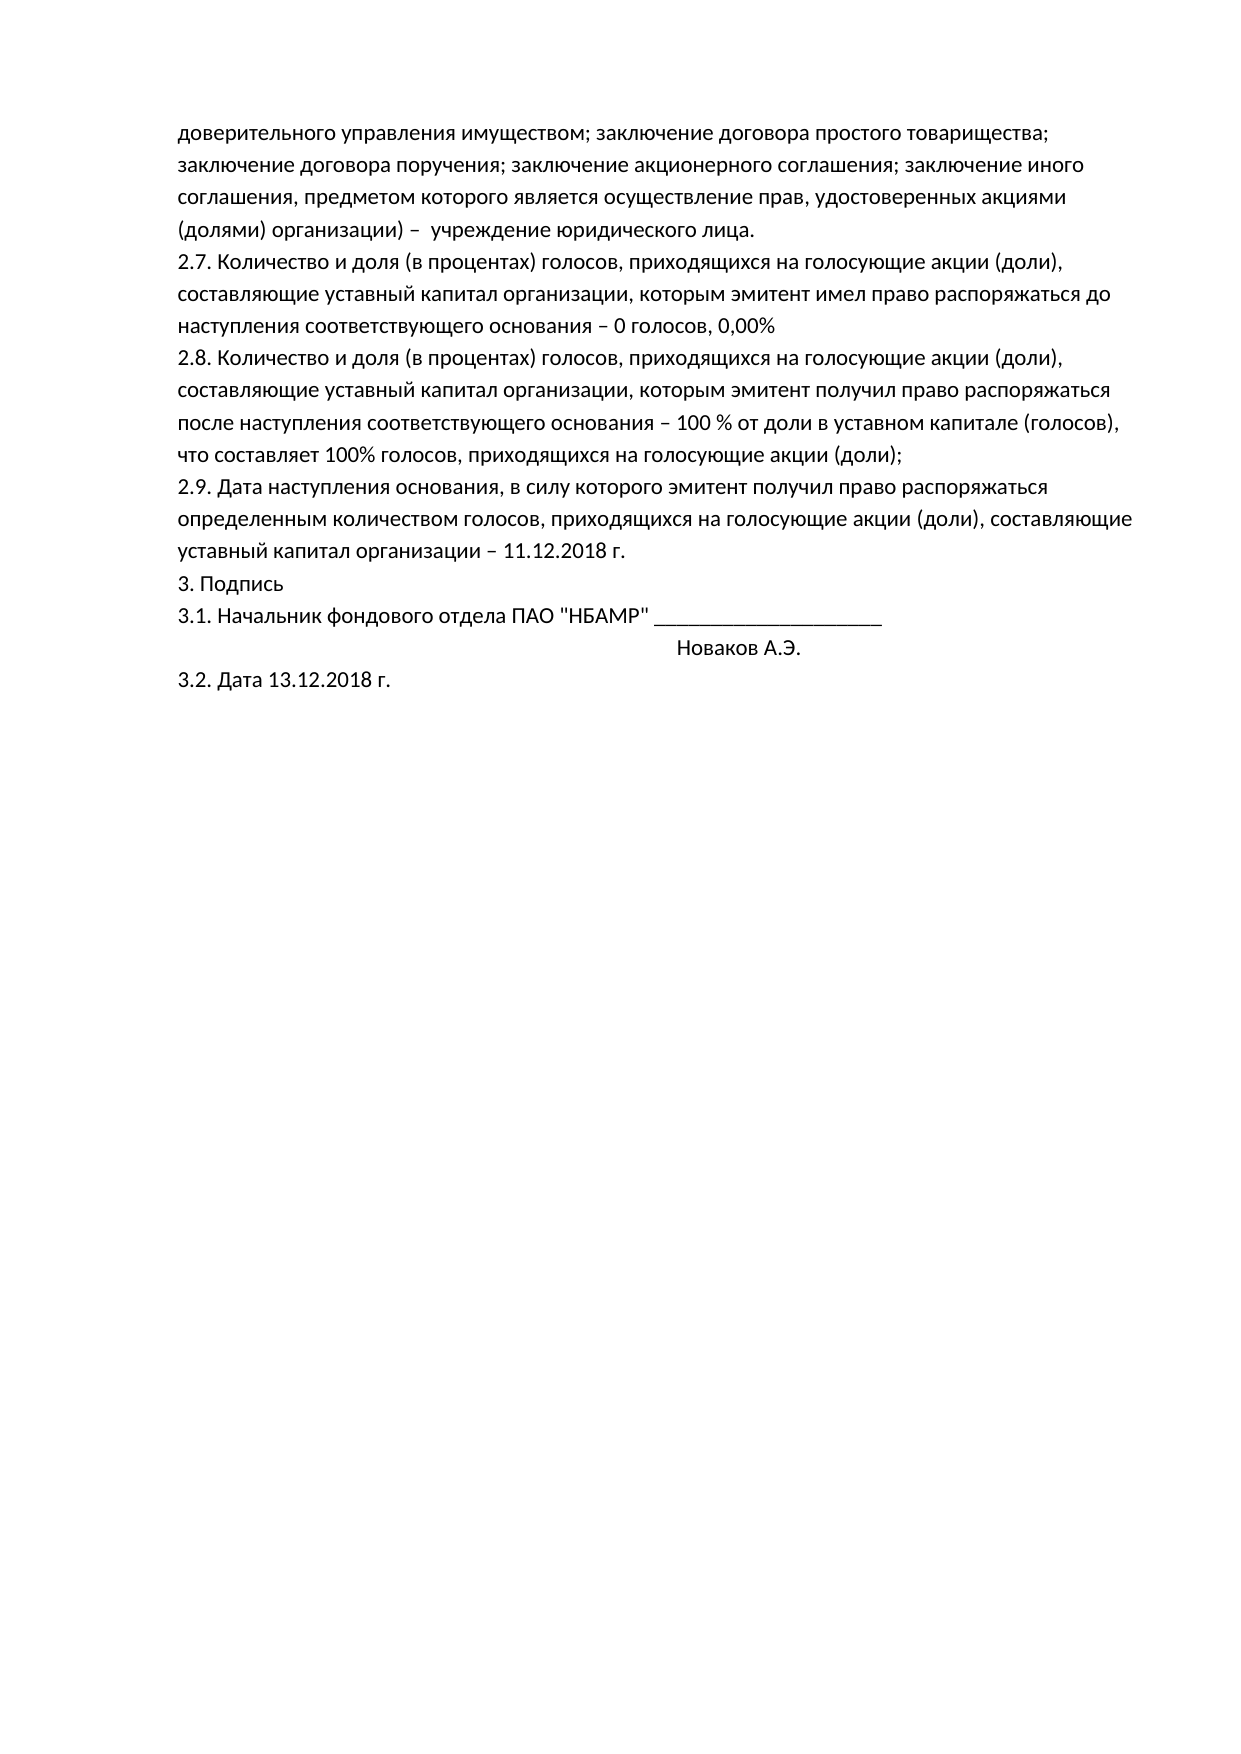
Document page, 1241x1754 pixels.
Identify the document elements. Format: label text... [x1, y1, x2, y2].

text 3.2. Дата 13.12.2018 г. [177, 665, 1152, 693]
text 2.8. Количество и доля (в процентах) голосов, приходящихся на голосующие акции (доли), составляющие уставный капитал организации, которым эмитент получил право распоряжаться после наступления соответствующего основания – 100 % от доли в уставном капитале (голосов), что составляет 100% голосов, приходящихся на голосующие акции (доли); [177, 343, 1152, 468]
text 3.1. Начальник фондового отдела ПАО "НБАМР" ____________________ [177, 601, 1152, 629]
text 3. Подпись [177, 569, 1152, 597]
text 2.7. Количество и доля (в процентах) голосов, приходящихся на голосующие акции (доли), составляющие уставный капитал организации, которым эмитент имел право распоряжаться до наступления соответствующего основания – 0 голосов, 0,00% [177, 247, 1152, 339]
text Новаков А.Э. [177, 633, 1152, 661]
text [177, 118, 1152, 243]
text 2.9. Дата наступления основания, в силу которого эмитент получил право распоряжаться определенным количеством голосов, приходящихся на голосующие акции (доли), составляющие уставный капитал организации – 11.12.2018 г. [177, 472, 1152, 564]
